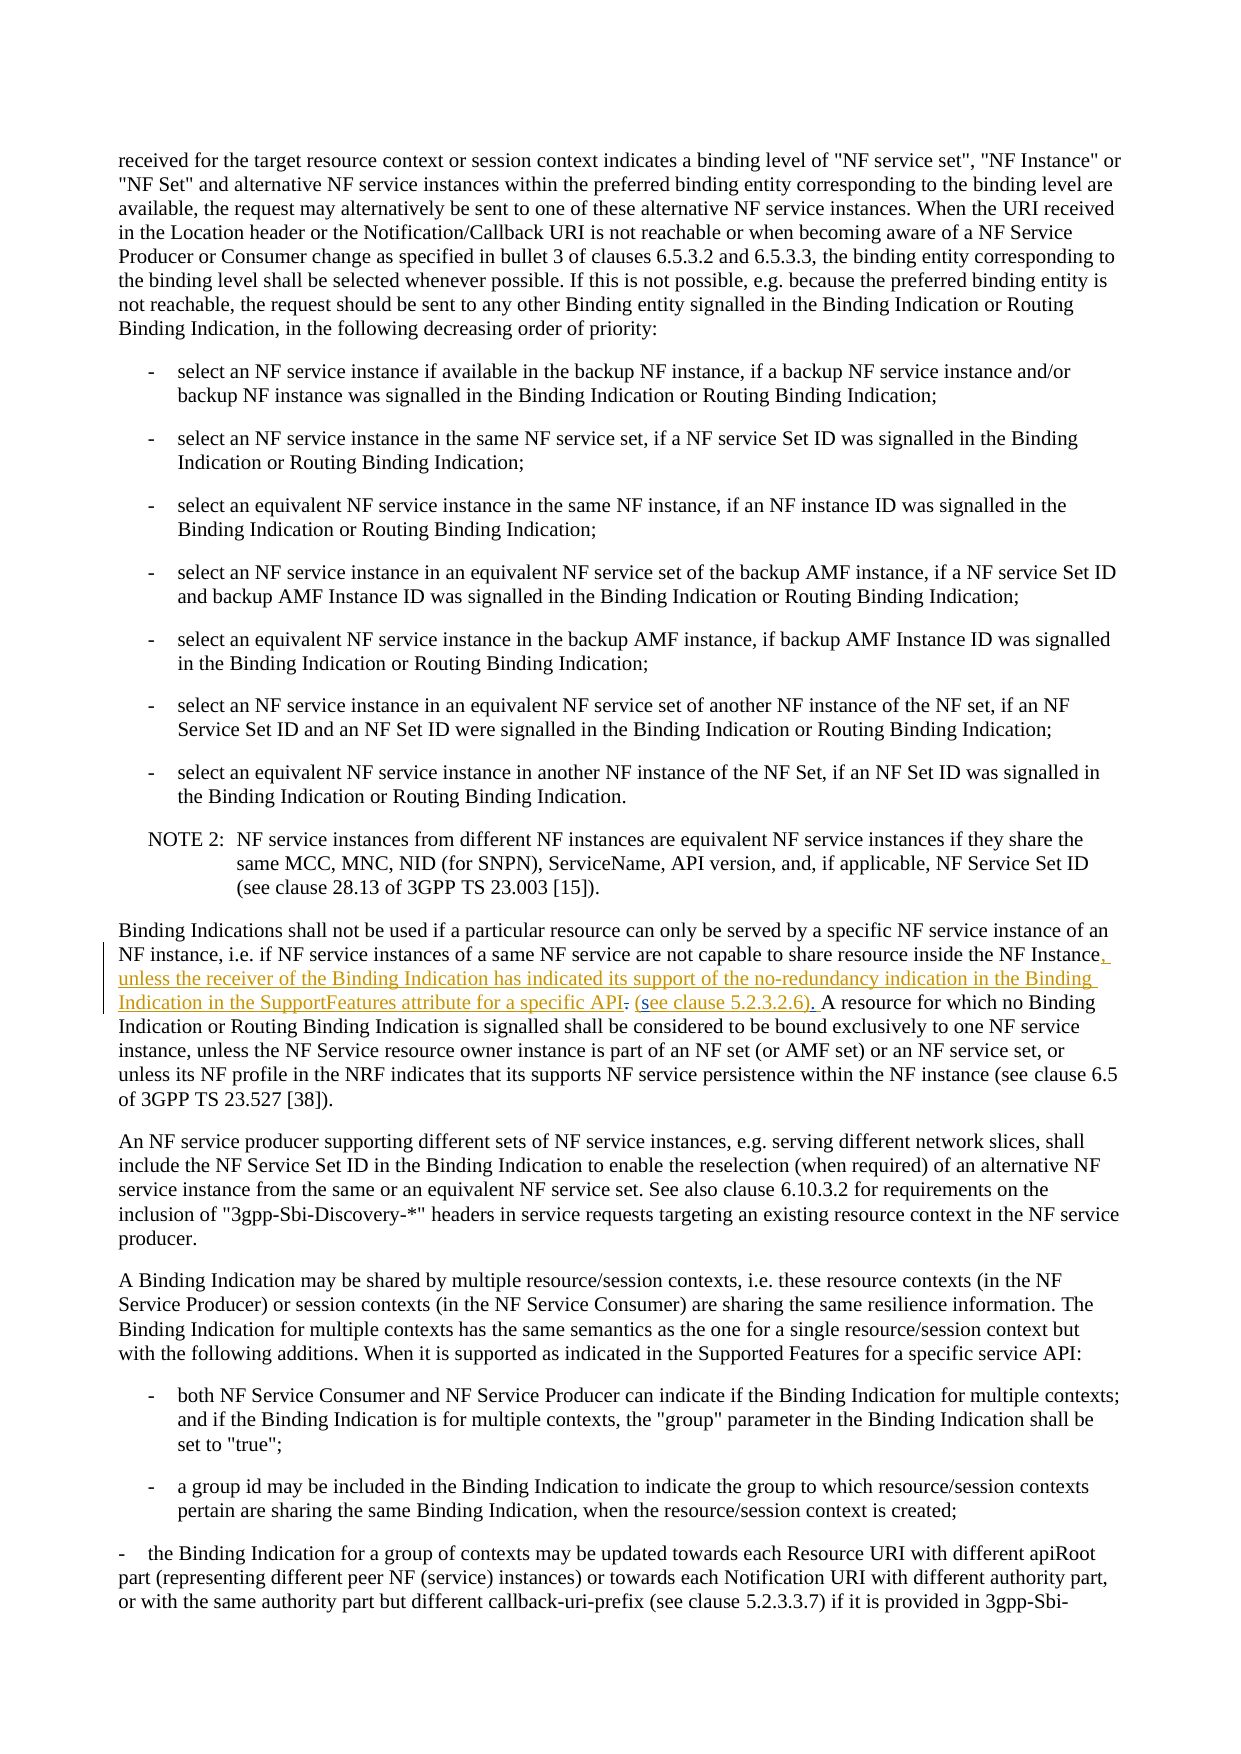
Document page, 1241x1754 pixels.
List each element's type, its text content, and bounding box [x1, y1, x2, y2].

text - select an NF service instance in an equivalent NF service set of another NF instance of the NF set, if an NF Service Set ID and an NF Set ID were signalled in the Binding Indication or Routing Binding Indication; [148, 693, 1122, 741]
text - select an equivalent NF service instance in another NF instance of the NF Set, if an NF Set ID was signalled in the Binding Indication or Routing Binding Indication. [148, 760, 1122, 808]
text - a group id may be included in the Binding Indication to indicate the group to which resource/session contexts pertain are sharing the same Binding Indication, when the resource/session context is created; [148, 1474, 1122, 1522]
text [118, 1541, 1122, 1613]
text An NF service producer supporting different sets of NF service instances, e.g. serving different network slices, shall include the NF Service Set ID in the Binding Indication to enable the reselection (when required) of an alternative NF service instance from the same or an equivalent NF service set. See also clause 6.10.3.2 for requirements on the inclusion of "3gpp-Sbi-Discovery-*" headers in service requests targeting an existing resource context in the NF service producer. [118, 1129, 1122, 1249]
text NOTE 2: NF service instances from different NF instances are equivalent NF service instances if they share the same MCC, MNC, NID (for SNPN), ServiceName, API version, and, if applicable, NF Service Set ID (see clause 28.13 of 3GPP TS 23.003 [15]). [148, 827, 1122, 899]
text - select an equivalent NF service instance in the same NF instance, if an NF instance ID was signalled in the Binding Indication or Routing Binding Indication; [148, 493, 1122, 541]
text - both NF Service Consumer and NF Service Producer can indicate if the Binding Indication for multiple contexts; and if the Binding Indication is for multiple contexts, the "group" parameter in the Binding Indication shall be set to "true"; [148, 1383, 1122, 1456]
text - select an NF service instance in the same NF service set, if a NF service Set ID was signalled in the Binding Indication or Routing Binding Indication; [148, 426, 1122, 474]
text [118, 148, 1122, 340]
text - select an NF service instance if available in the backup NF instance, if a backup NF service instance and/or backup NF instance was signalled in the Binding Indication or Routing Binding Indication; [148, 359, 1122, 407]
text A Binding Indication may be shared by multiple resource/session contexts, i.e. these resource contexts (in the NF Service Producer) or session contexts (in the NF Service Consumer) are sharing the same resilience information. The Binding Indication for multiple contexts has the same semantics as the one for a single resource/session context but with the following additions. When it is supported as indicated in the Supported Features for a specific service API: [118, 1268, 1122, 1364]
text - select an equivalent NF service instance in the backup AMF instance, if backup AMF Instance ID was signalled in the Binding Indication or Routing Binding Indication; [148, 626, 1122, 674]
text - select an NF service instance in an equivalent NF service set of the backup AMF instance, if a NF service Set ID and backup AMF Instance ID was signalled in the Binding Indication or Routing Binding Indication; [148, 559, 1122, 608]
text Binding Indications shall not be used if a particular resource can only be served by a specific NF service instance of an NF instance, i.e. if NF service instances of a same NF service are not capable to share resource inside the NF Instance A resource for which no Binding Indication or Routing Binding Indication is signalled shall be considered to be bound exclusively to one NF service instance, unless the NF Service resource owner instance is part of an NF set (or AMF set) or an NF service set, or unless its NF profile in the NRF indicates that its supports NF service persistence within the NF instance (see clause 6.5 of 3GPP TS 23.527 [38]). [118, 918, 1122, 1111]
